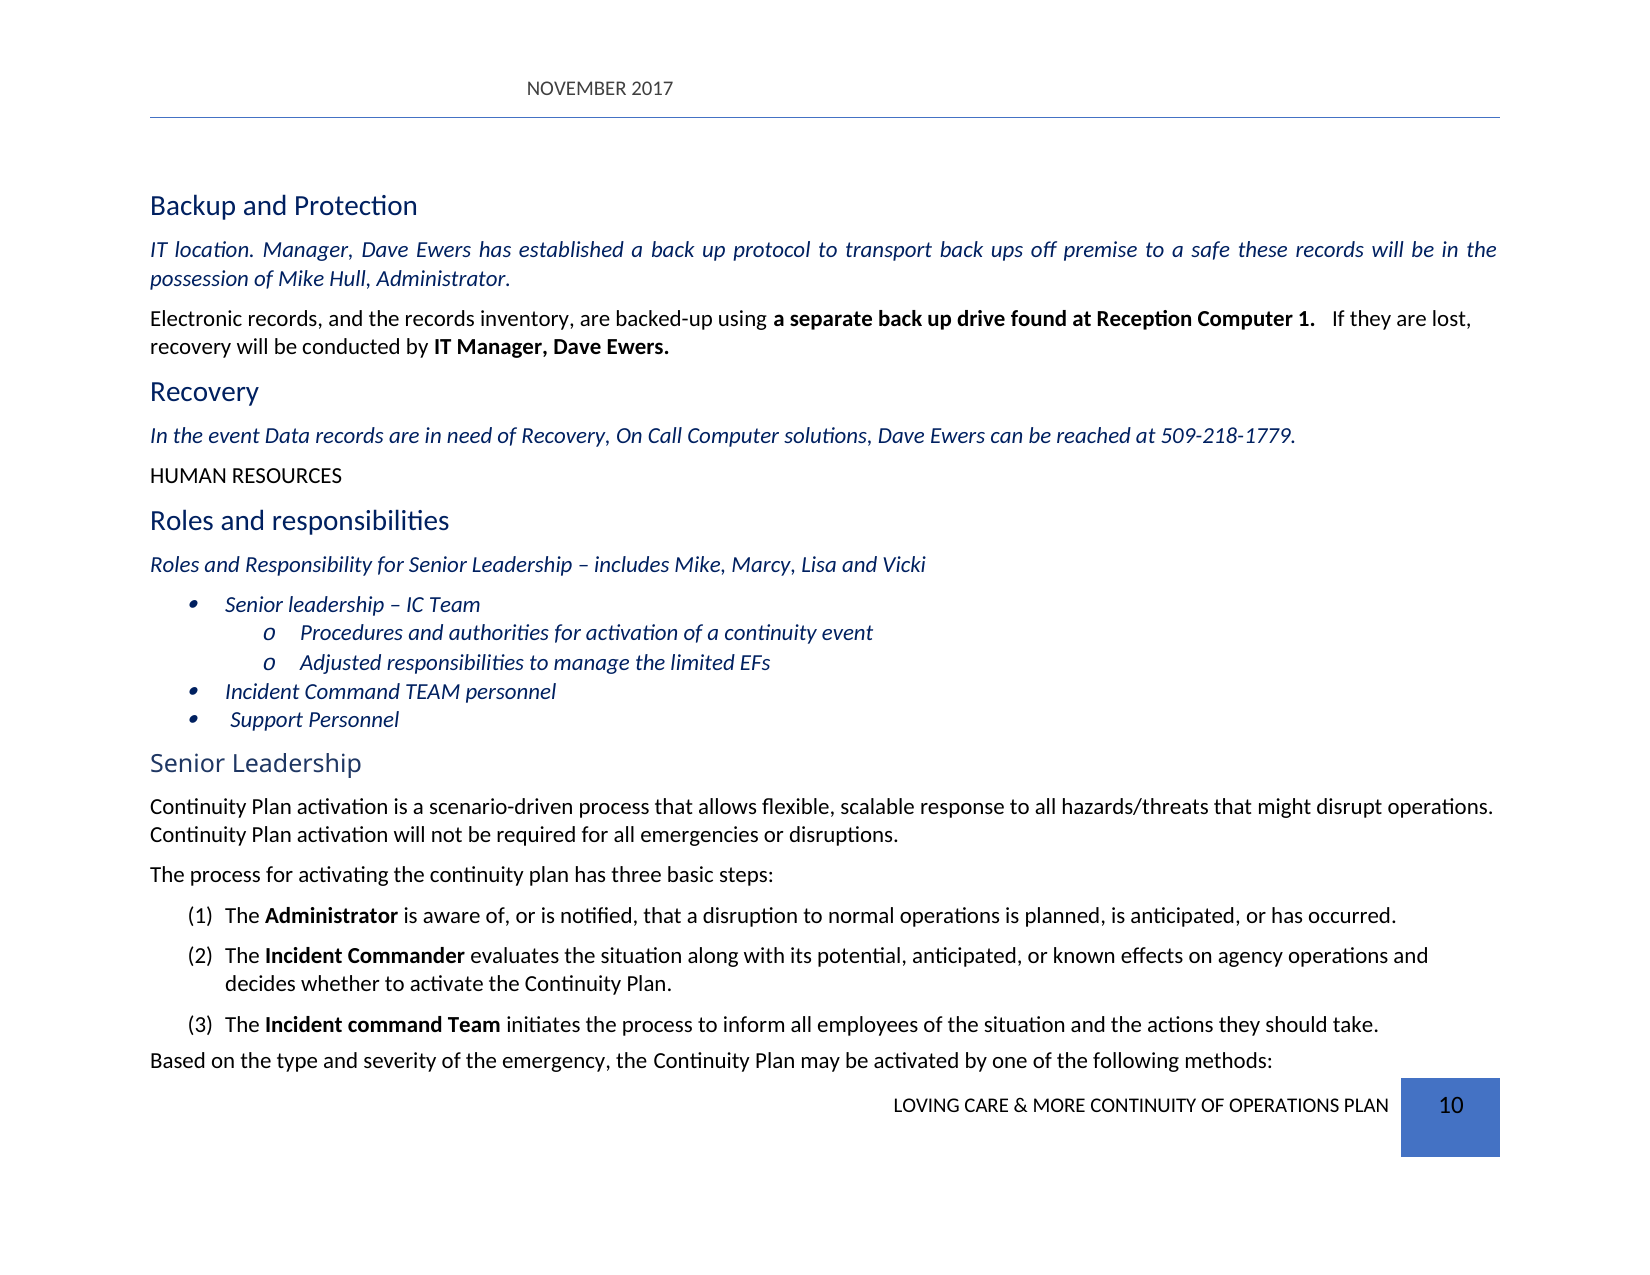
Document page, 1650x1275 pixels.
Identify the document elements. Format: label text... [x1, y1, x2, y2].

text In the event Data records are in need of Recovery, On Call Computer solutions, Dave Ewers can be reached at 509-218-1779. [150, 421, 1500, 449]
subtitle Backup and Protection [150, 187, 1500, 223]
list The Administrator is aware of, or is notified, that a disruption to normal operations is planned, is anticipated, or has occurred. [187, 901, 1500, 929]
list The Incident command Team initiates the process to inform all employees of the situation and the actions they should take. [187, 1010, 1500, 1038]
text Electronic records, and the records inventory, are backed-up using a separate back up drive found at Reception Computer 1. If they are lost, recovery will be conducted by IT Manager, Dave Ewers. [150, 304, 1500, 360]
list Support Personnel [187, 705, 1500, 733]
text Continuity Plan activation is a scenario-driven process that allows flexible, scalable response to all hazards/threats that might disrupt operations. Continuity Plan activation will not be required for all emergencies or disruptions. [150, 792, 1500, 848]
subtitle Recovery [150, 373, 1500, 408]
list Adjusted responsibilities to manage the limited EFs [262, 648, 1500, 677]
text The process for activating the continuity plan has three basic steps: [150, 861, 1500, 888]
list Senior leadership – IC Team [187, 591, 1500, 618]
list Incident Command TEAM personnel [187, 677, 1500, 705]
list Procedures and authorities for activation of a continuity event [262, 618, 1500, 648]
text IT location. Manager, Dave Ewers has established a back up protocol to transport back ups off premise to a safe these records will be in the possession of Mike Hull, Administrator. [150, 236, 1500, 292]
text Roles and Responsibility for Senior Leadership – includes Mike, Marcy, Lisa and Vicki [150, 550, 1500, 578]
text Based on the type and severity of the emergency, the Continuity Plan may be activated by one of the following methods: [150, 1046, 1500, 1074]
list The Incident Commander evaluates the situation along with its potential, anticipated, or known effects on agency operations and decides whether to activate the Continuity Plan. [187, 942, 1500, 998]
subtitle Senior Leadership [150, 745, 1500, 779]
text HUMAN RESOURCES [150, 461, 1500, 489]
subtitle Roles and responsibilities [150, 502, 1500, 537]
